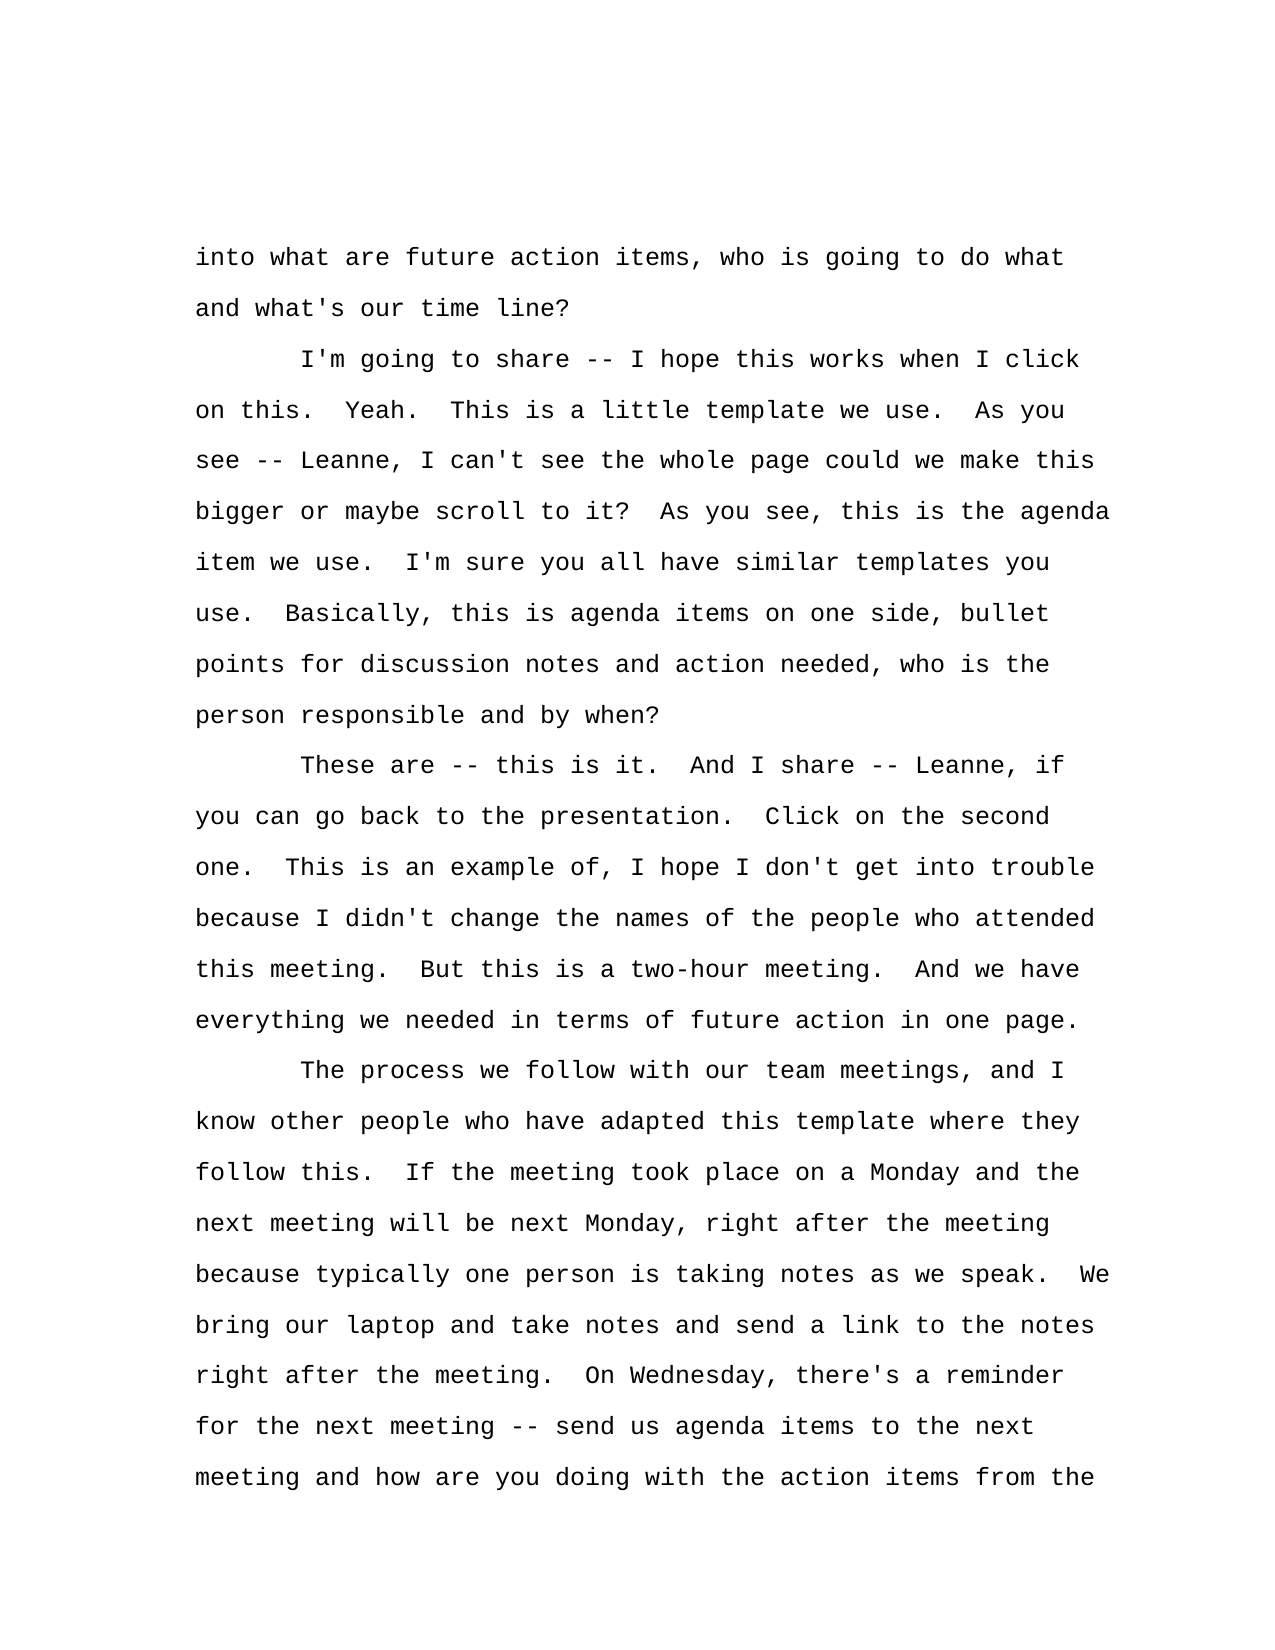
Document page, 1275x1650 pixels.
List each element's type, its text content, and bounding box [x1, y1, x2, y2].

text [195, 225, 1110, 327]
text These are -- this is it. And I share -- Leanne, if you can go back to the presentation. Click on the second one. This is an example of, I hope I don't get into trouble because I didn't change the names of the people who attended this meeting. But this is a two-hour meeting. And we have everything we needed in terms of future action in one page. [195, 733, 1110, 1038]
text I'm going to share -- I hope this works when I click on this. Yeah. This is a little template we use. As you see -- Leanne, I can't see the whole page could we make this bigger or maybe scroll to it? As you see, this is the agenda item we use. I'm sure you all have similar templates you use. Basically, this is agenda items on one side, bullet points for discussion notes and action needed, who is the person responsible and by when? [195, 327, 1110, 733]
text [195, 1038, 1110, 1496]
